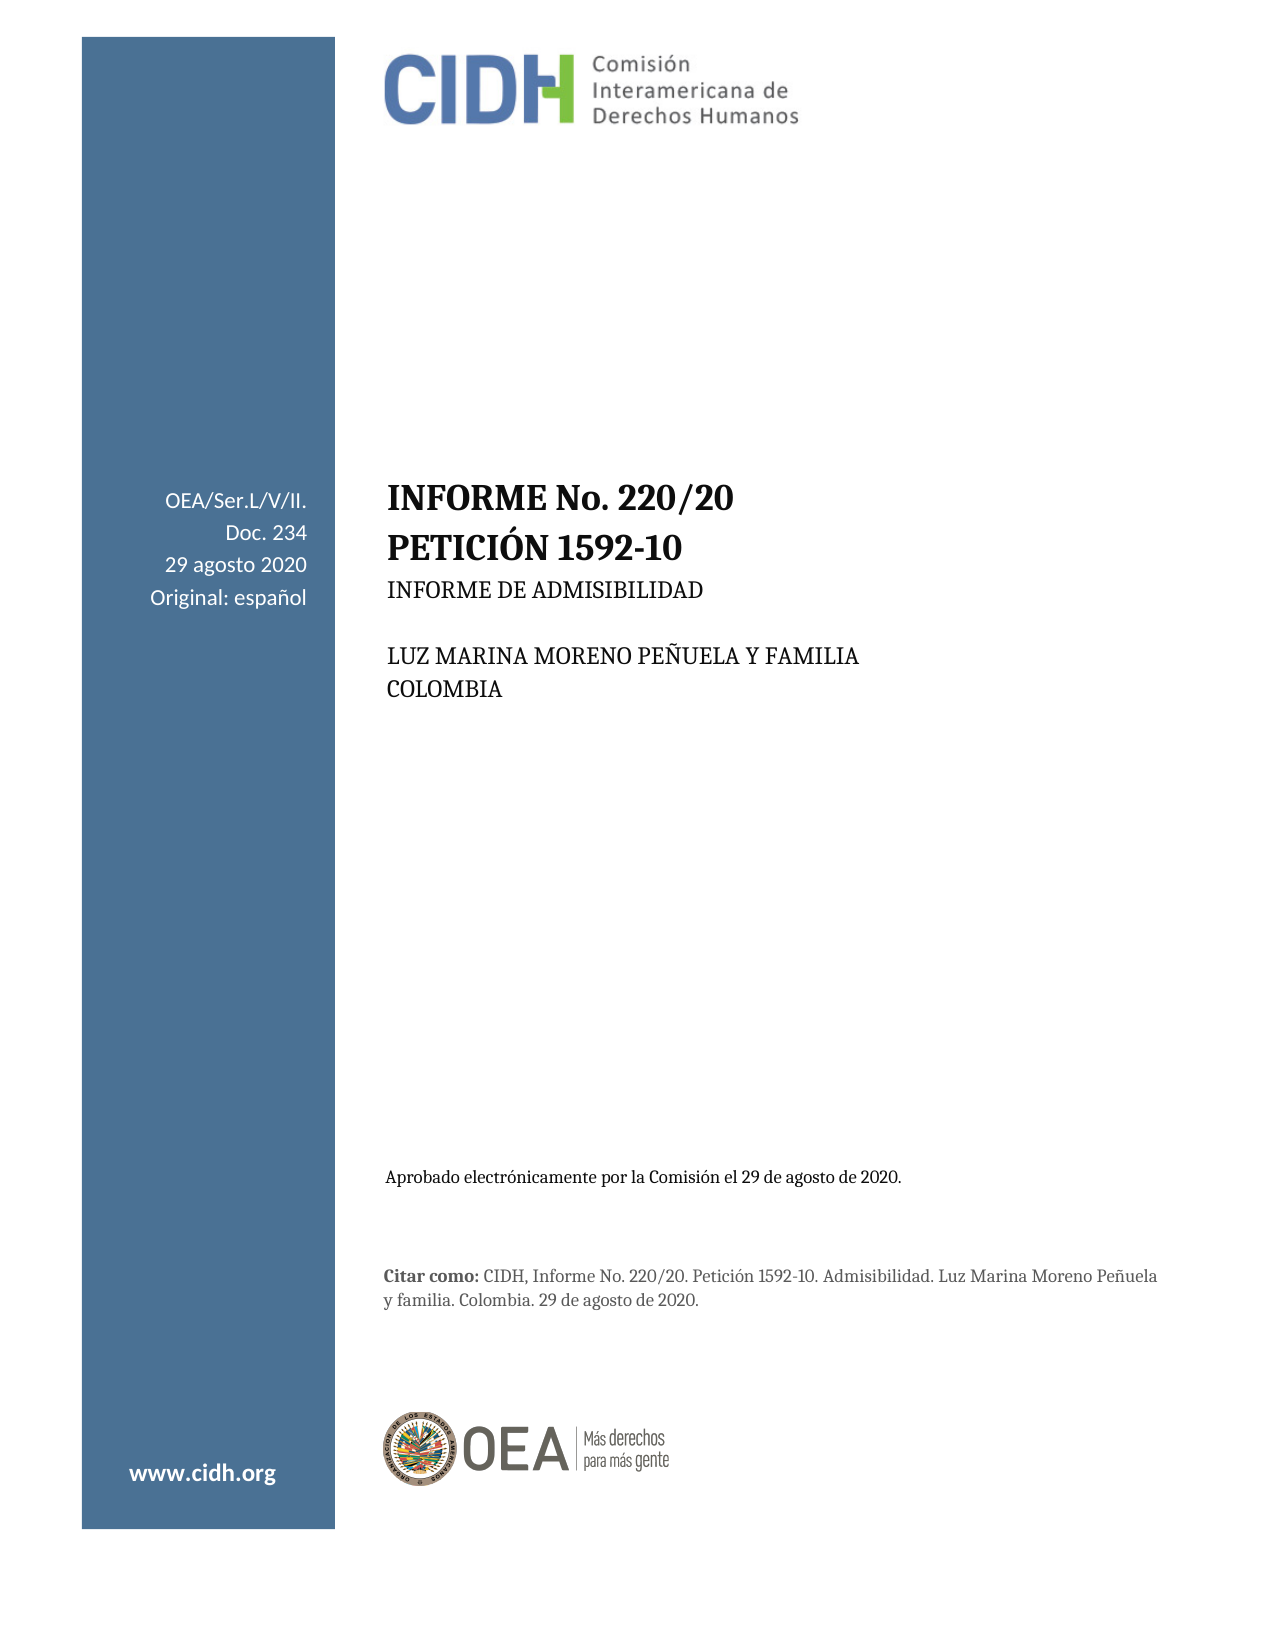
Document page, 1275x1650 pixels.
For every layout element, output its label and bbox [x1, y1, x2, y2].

picture [383, 1412, 669, 1486]
picture [375, 47, 810, 131]
